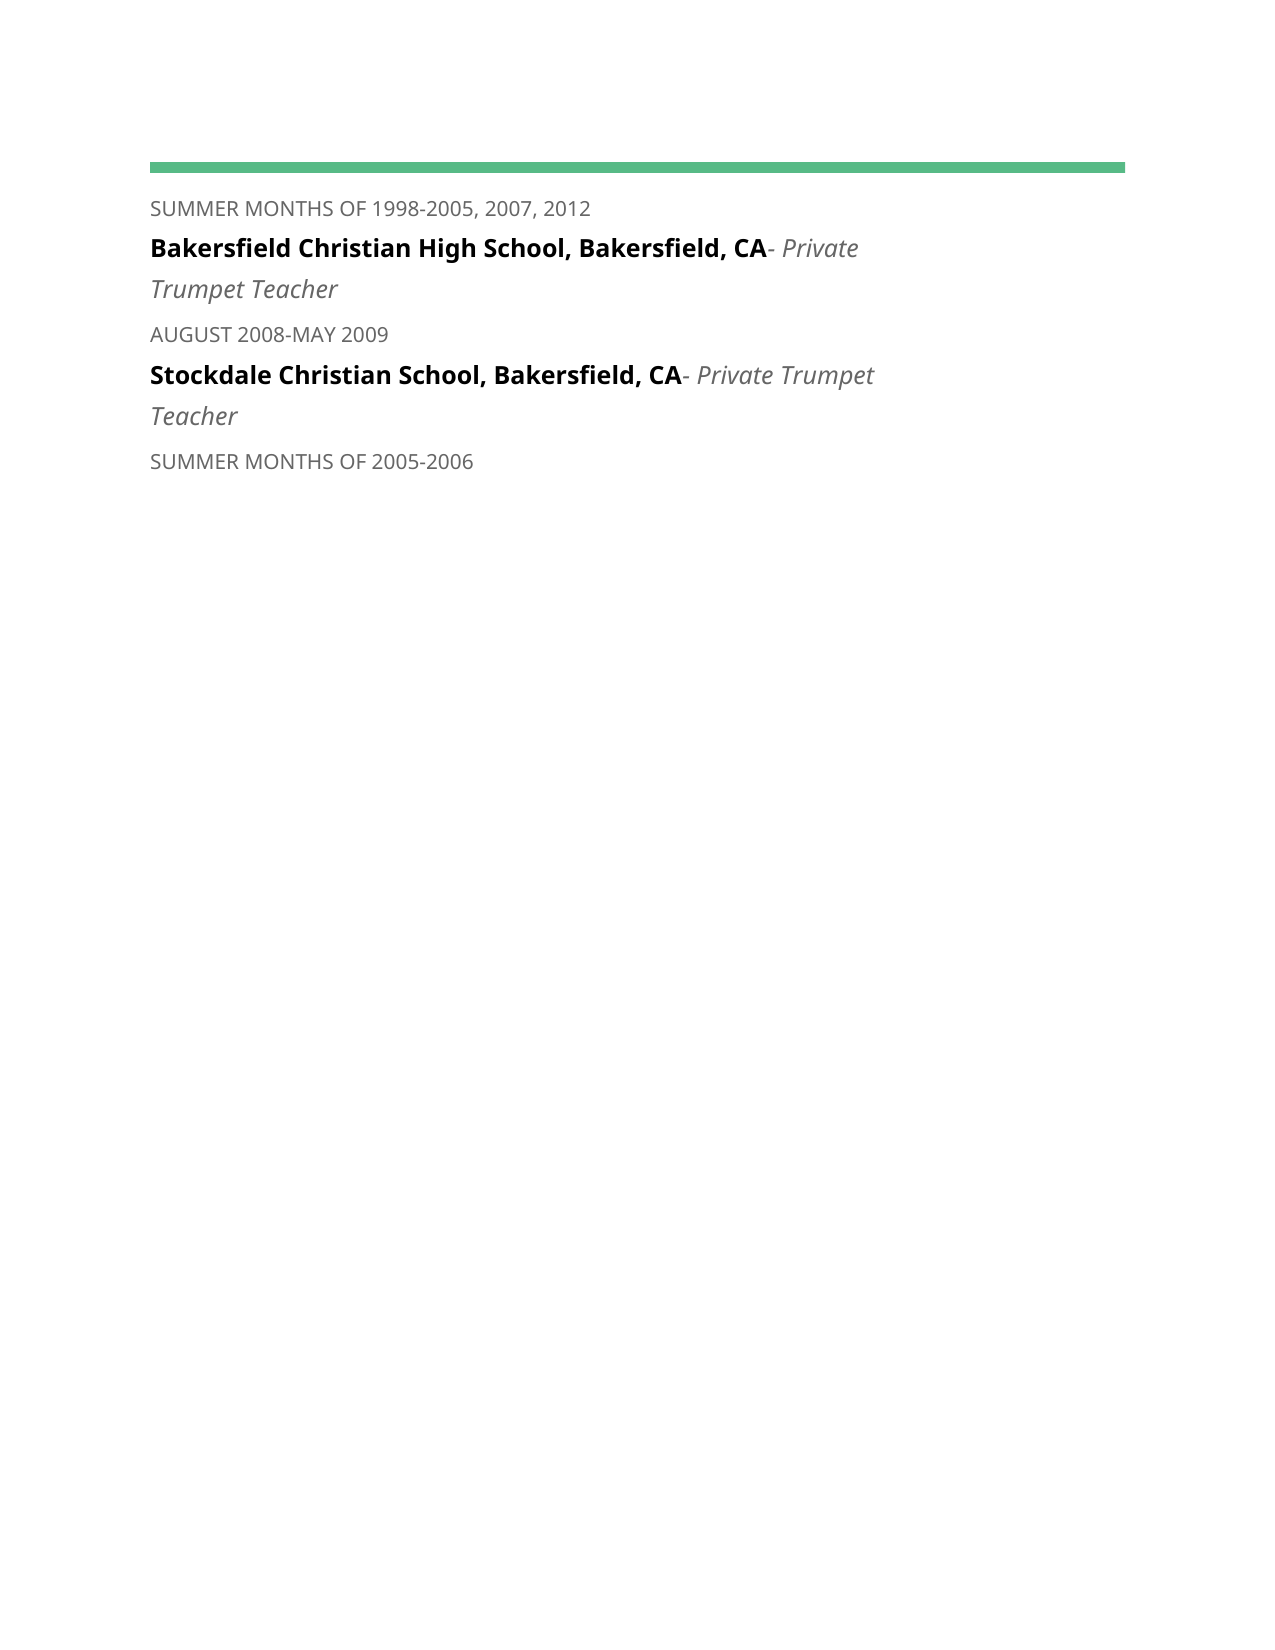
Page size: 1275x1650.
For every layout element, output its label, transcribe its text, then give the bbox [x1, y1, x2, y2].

text AUGUST 2008-MAY 2009 [150, 321, 937, 349]
text SUMMER MONTHS OF 2005-2006 [150, 447, 937, 476]
text SUMMER MONTHS OF 1998-2005, 2007, 2012 [150, 194, 937, 222]
picture [150, 162, 1125, 173]
text Bakersfield Christian High School, Bakersfield, CA- Private Trumpet Teacher [150, 231, 937, 305]
text Stockdale Christian School, Bakersfield, CA- Private Trumpet Teacher [150, 357, 937, 432]
